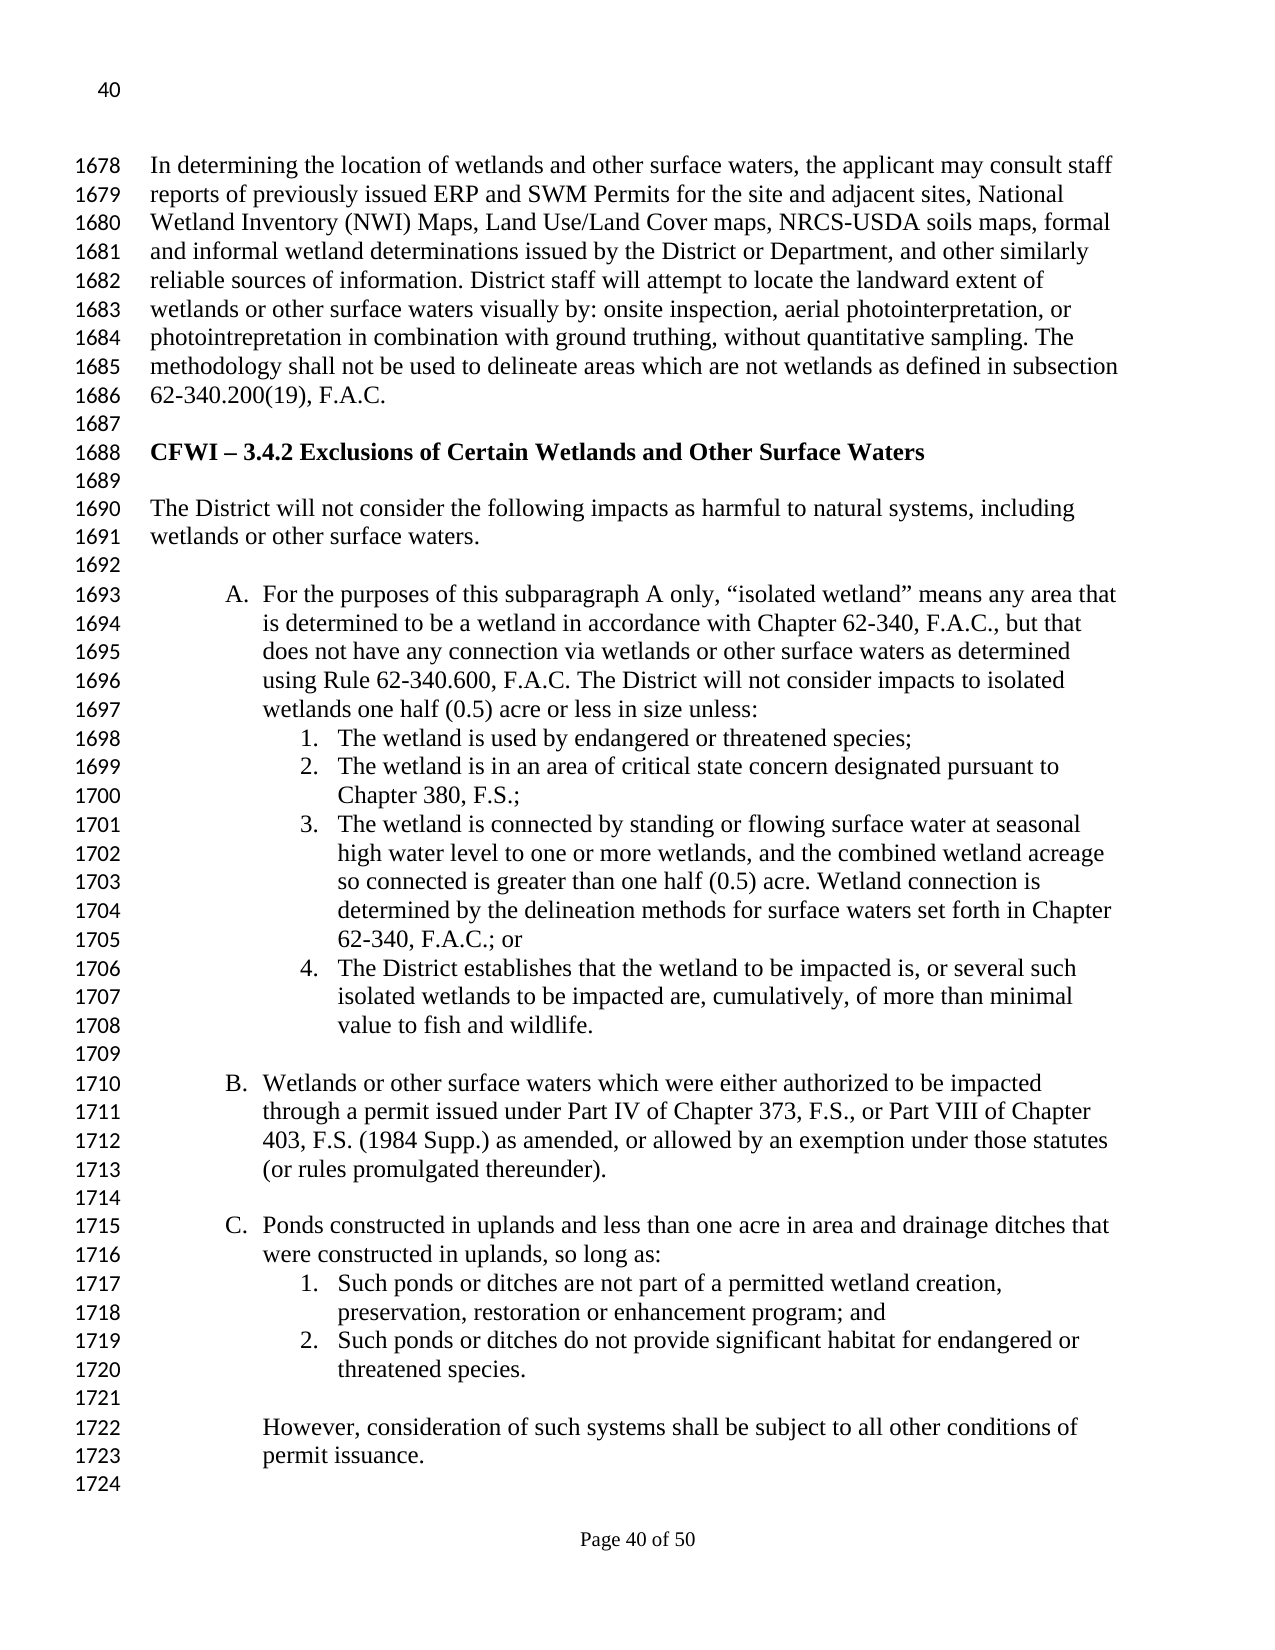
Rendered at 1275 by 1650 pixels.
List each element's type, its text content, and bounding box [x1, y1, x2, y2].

text In determining the location of wetlands and other surface waters, the applicant may consult staff reports of previously issued ERP and SWM Permits for the site and adjacent sites, National Wetland Inventory (NWI) Maps, Land Use/Land Cover maps, NRCS-USDA soils maps, formal and informal wetland determinations issued by the District or Department, and other similarly reliable sources of information. District staff will attempt to locate the landward extent of wetlands or other surface waters visually by: onsite inspection, aerial photointerpretation, or photointrepretation in combination with ground truthing, without quantitative sampling. The methodology shall not be used to delineate areas which are not wetlands as defined in subsection 62-340.200(19), F.A.C. [150, 150, 1125, 409]
list The District establishes that the wetland to be impacted is, or several such isolated wetlands to be impacted are, cumulatively, of more than minimal value to fish and wildlife. [300, 953, 1125, 1039]
text CFWI – 3.4.2 Exclusions of Certain Wetlands and Other Surface Waters [150, 437, 1125, 466]
text The District will not consider the following impacts as harmful to natural systems, including wetlands or other surface waters. [150, 493, 1125, 550]
list Ponds constructed in uplands and less than one acre in area and drainage ditches that were constructed in uplands, so long as: [225, 1211, 1125, 1268]
list Wetlands or other surface waters which were either authorized to be impacted through a permit issued under Part IV of Chapter 373, F.S., or Part VIII of Chapter 403, F.S. (1984 Supp.) as amended, or allowed by an exemption under those statutes (or rules promulgated thereunder). [225, 1068, 1125, 1183]
list The wetland is used by endangered or threatened species; [300, 723, 1125, 751]
list The wetland is connected by standing or flowing surface water at seasonal high water level to one or more wetlands, and the combined wetland acreage so connected is greater than one half (0.5) acre. Wetland connection is determined by the delineation methods for surface waters set forth in Chapter 62-340, F.A.C.; or [300, 809, 1125, 953]
list Such ponds or ditches do not provide significant habitat for endangered or threatened species. [300, 1326, 1125, 1383]
list Such ponds or ditches are not part of a permitted wetland creation, preservation, restoration or enhancement program; and [300, 1268, 1125, 1326]
text However, consideration of such systems shall be subject to all other conditions of permit issuance. [262, 1412, 1125, 1469]
list For the purposes of this subparagraph A only, “isolated wetland” means any area that is determined to be a wetland in accordance with Chapter 62-340, F.A.C., but that does not have any connection via wetlands or other surface waters as determined using Rule 62-340.600, F.A.C. The District will not consider impacts to isolated wetlands one half (0.5) acre or less in size unless: [225, 579, 1125, 723]
list The wetland is in an area of critical state concern designated pursuant to Chapter 380, F.S.; [300, 751, 1125, 809]
